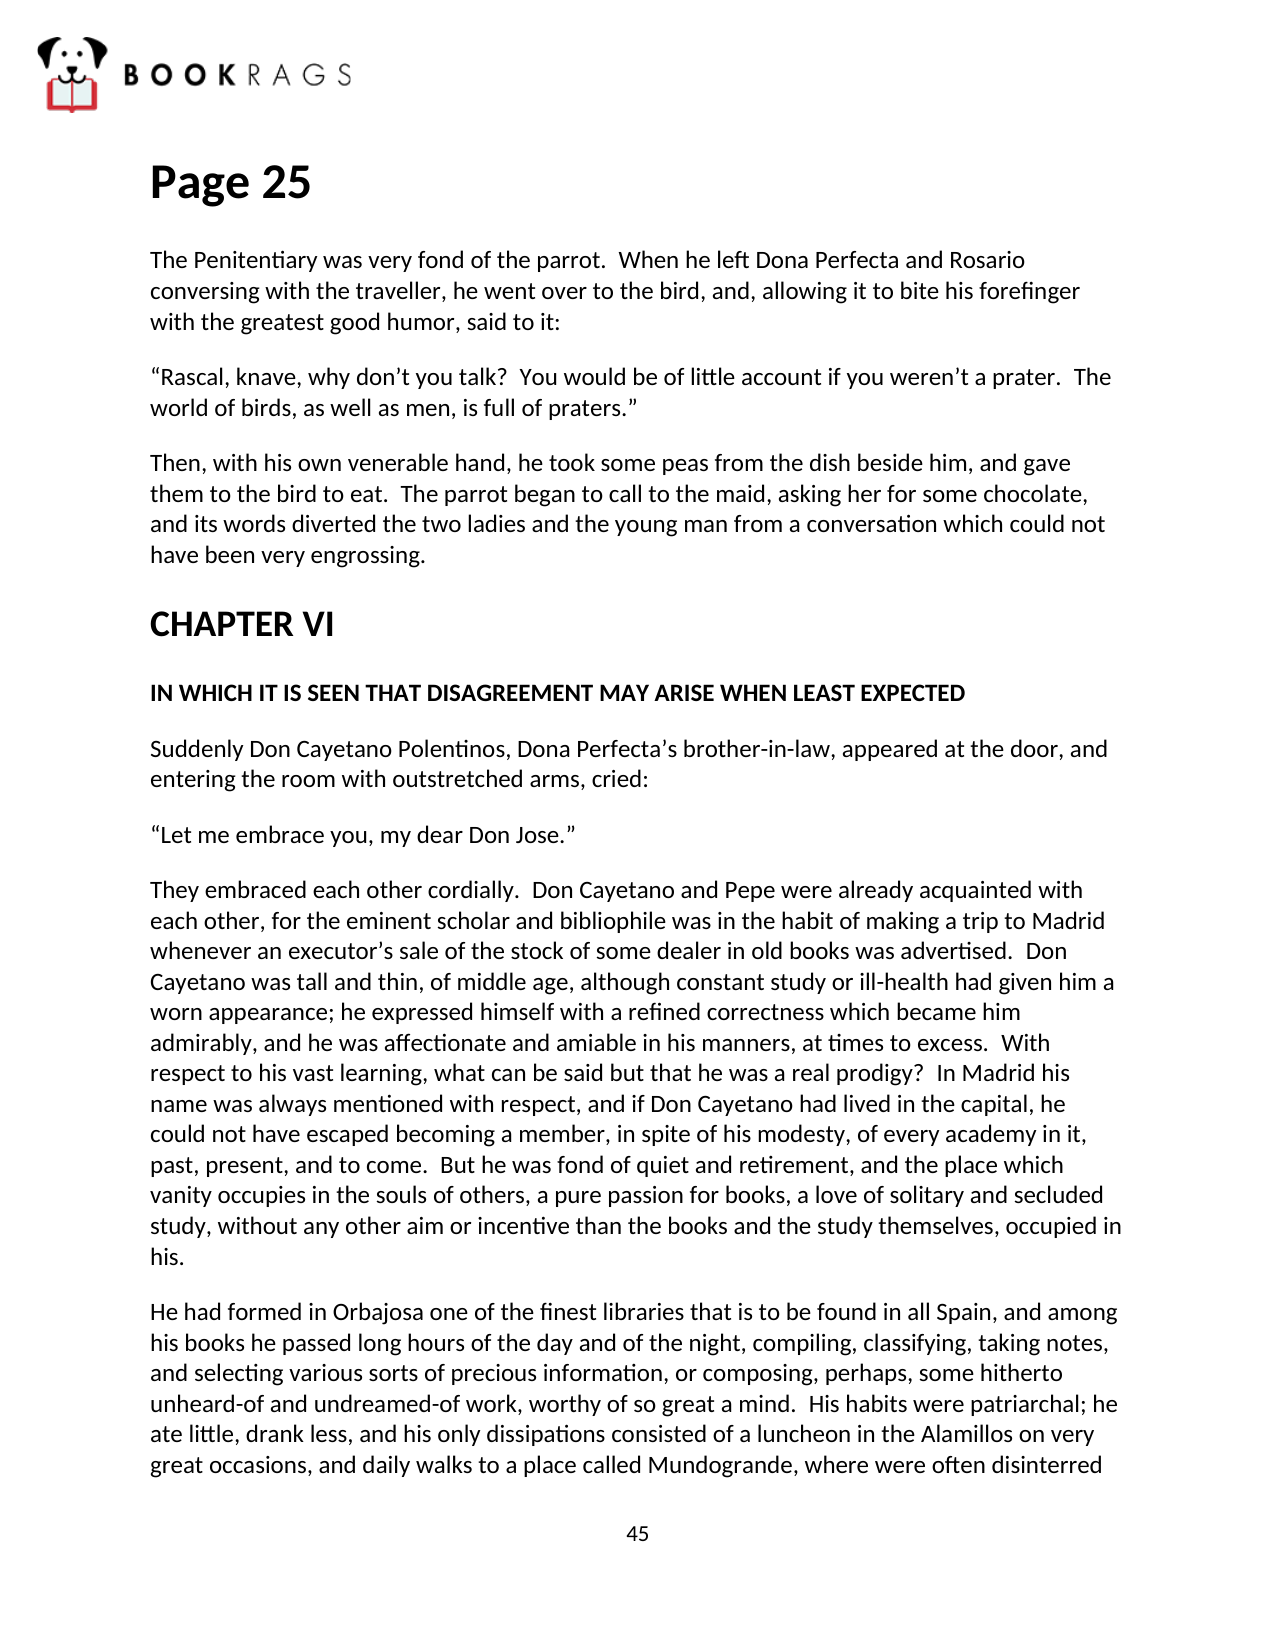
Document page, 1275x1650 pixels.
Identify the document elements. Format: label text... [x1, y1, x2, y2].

text IN WHICH IT IS SEEN THAT DISAGREEMENT MAY ARISE WHEN LEAST EXPECTED [150, 677, 1125, 708]
text Page 25 [150, 150, 1125, 211]
picture [37, 37, 351, 113]
text The Penitentiary was very fond of the parrot. When he left Dona Perfecta and Rosario conversing with the traveller, he went over to the bird, and, allowing it to bite his forefinger with the greatest good humor, said to it: [150, 244, 1125, 336]
text They embraced each other cordially. Don Cayetano and Pepe were already acquainted with each other, for the eminent scholar and bibliophile was in the habit of making a trip to Madrid whenever an executor’s sale of the stock of some dealer in old books was advertised. Don Cayetano was tall and thin, of middle age, although constant study or ill-health had given him a worn appearance; he expressed himself with a refined correctness which became him admirably, and he was affectionate and amiable in his manners, at times to excess. With respect to his vast learning, what can be said but that he was a real prodigy? In Madrid his name was always mentioned with respect, and if Don Cayetano had lived in the capital, he could not have escaped becoming a member, in spite of his modesty, of every academy in it, past, present, and to come. But he was fond of quiet and retirement, and the place which vanity occupies in the souls of others, a pure passion for books, a love of solitary and secluded study, without any other aim or incentive than the books and the study themselves, occupied in his. [150, 874, 1125, 1271]
text Then, with his own venerable hand, he took some peas from the dish beside him, and gave them to the bird to eat. The parrot began to call to the maid, asking her for some chocolate, and its words diverted the two ladies and the young man from a conversation which could not have been very engrossing. [150, 447, 1125, 569]
text “Let me embrace you, my dear Don Jose.” [150, 819, 1125, 849]
text CHAPTER VI [150, 600, 1125, 646]
text Suddenly Don Cayetano Polentinos, Dona Perfecta’s brother-in-law, appeared at the door, and entering the room with outstretched arms, cried: [150, 733, 1125, 794]
text “Rascal, knave, why don’t you talk? You would be of little account if you weren’t a prater. The world of birds, as well as men, is full of praters.” [150, 361, 1125, 422]
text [150, 1296, 1125, 1479]
